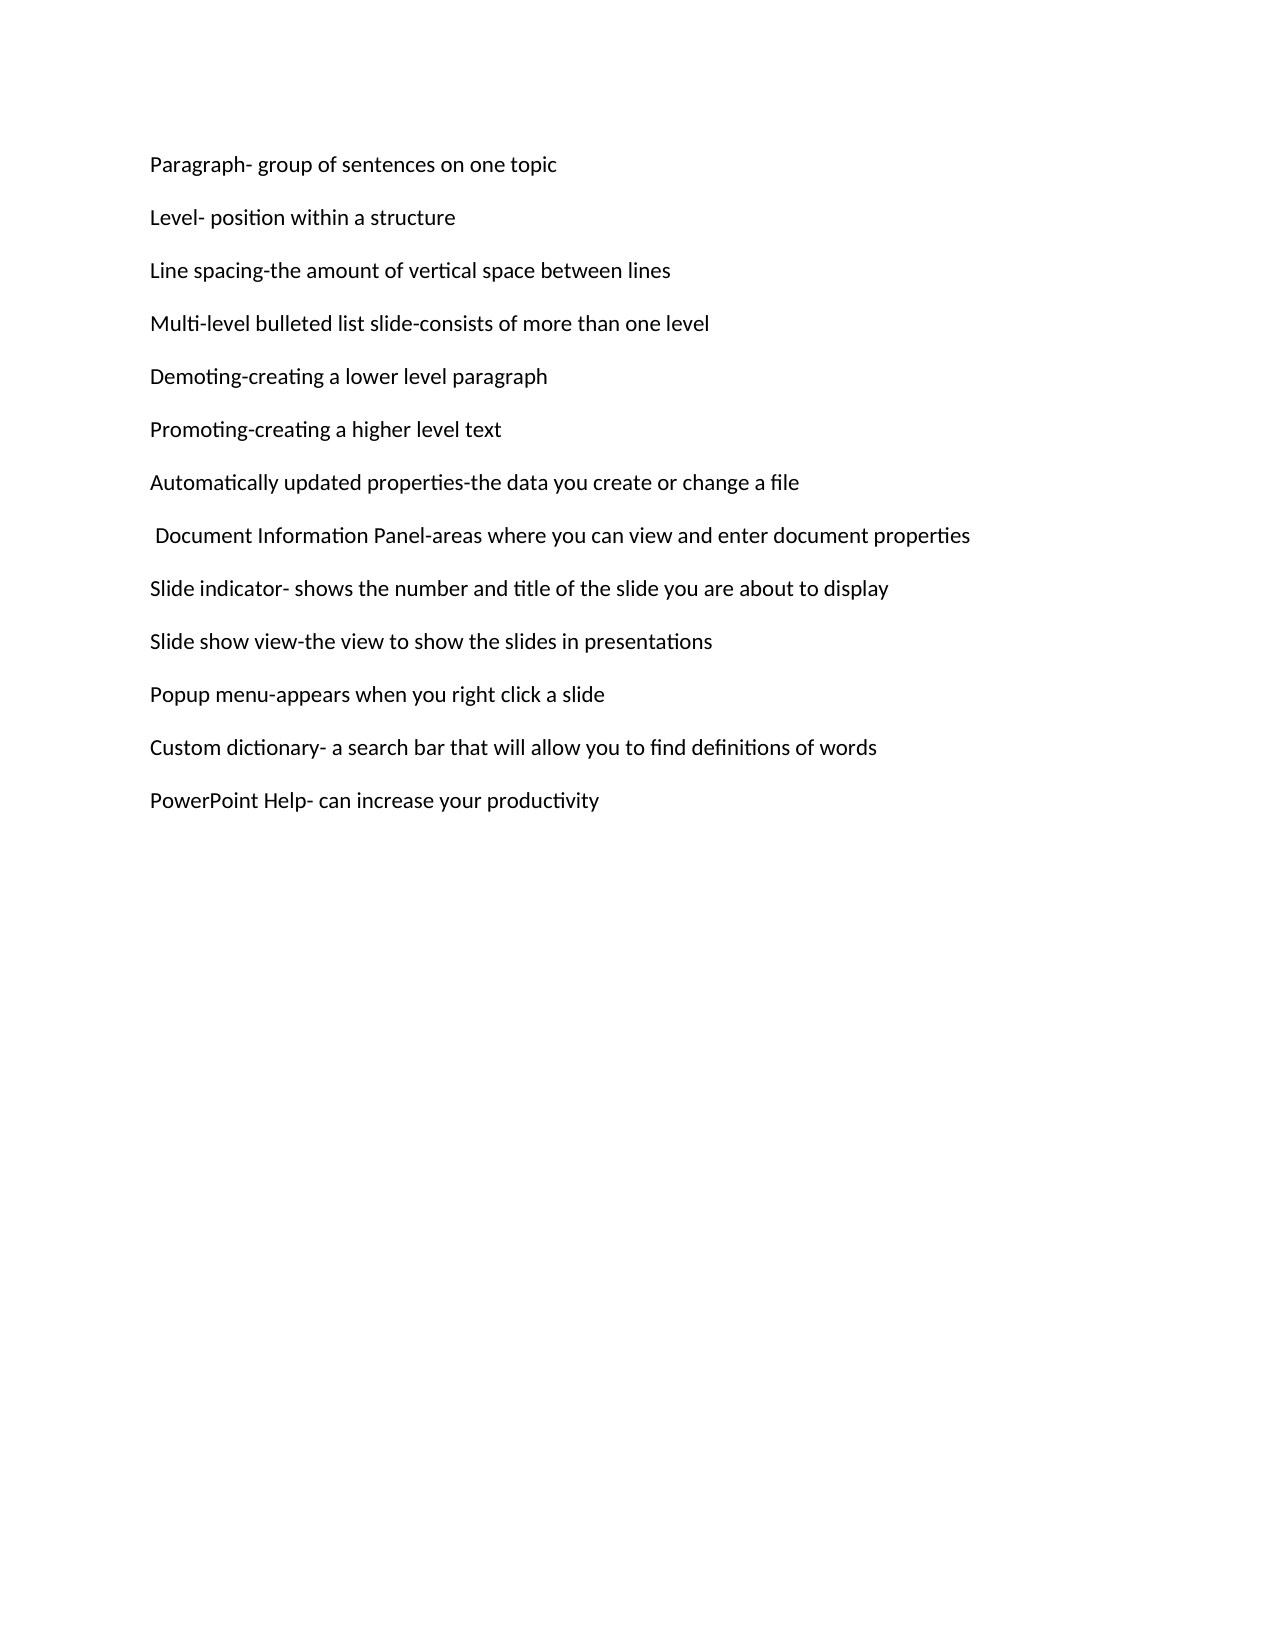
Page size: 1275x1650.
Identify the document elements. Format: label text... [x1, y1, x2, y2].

text PowerPoint Help- can increase your productivity [150, 786, 1125, 814]
text Document Information Panel-areas where you can view and enter document properties [150, 521, 1125, 549]
text Custom dictionary- a search bar that will allow you to find definitions of words [150, 733, 1125, 761]
text Popup menu-appears when you right click a slide [150, 680, 1125, 708]
text Multi-level bulleted list slide-consists of more than one level [150, 309, 1125, 337]
text Line spacing-the amount of vertical space between lines [150, 256, 1125, 284]
text Demoting-creating a lower level paragraph [150, 362, 1125, 390]
text Promoting-creating a higher level text [150, 415, 1125, 443]
text Slide show view-the view to show the slides in presentations [150, 627, 1125, 655]
text Paragraph- group of sentences on one topic [150, 150, 1125, 178]
text Automatically updated properties-the data you create or change a file [150, 468, 1125, 496]
text Level- position within a structure [150, 203, 1125, 231]
text Slide indicator- shows the number and title of the slide you are about to display [150, 574, 1125, 602]
